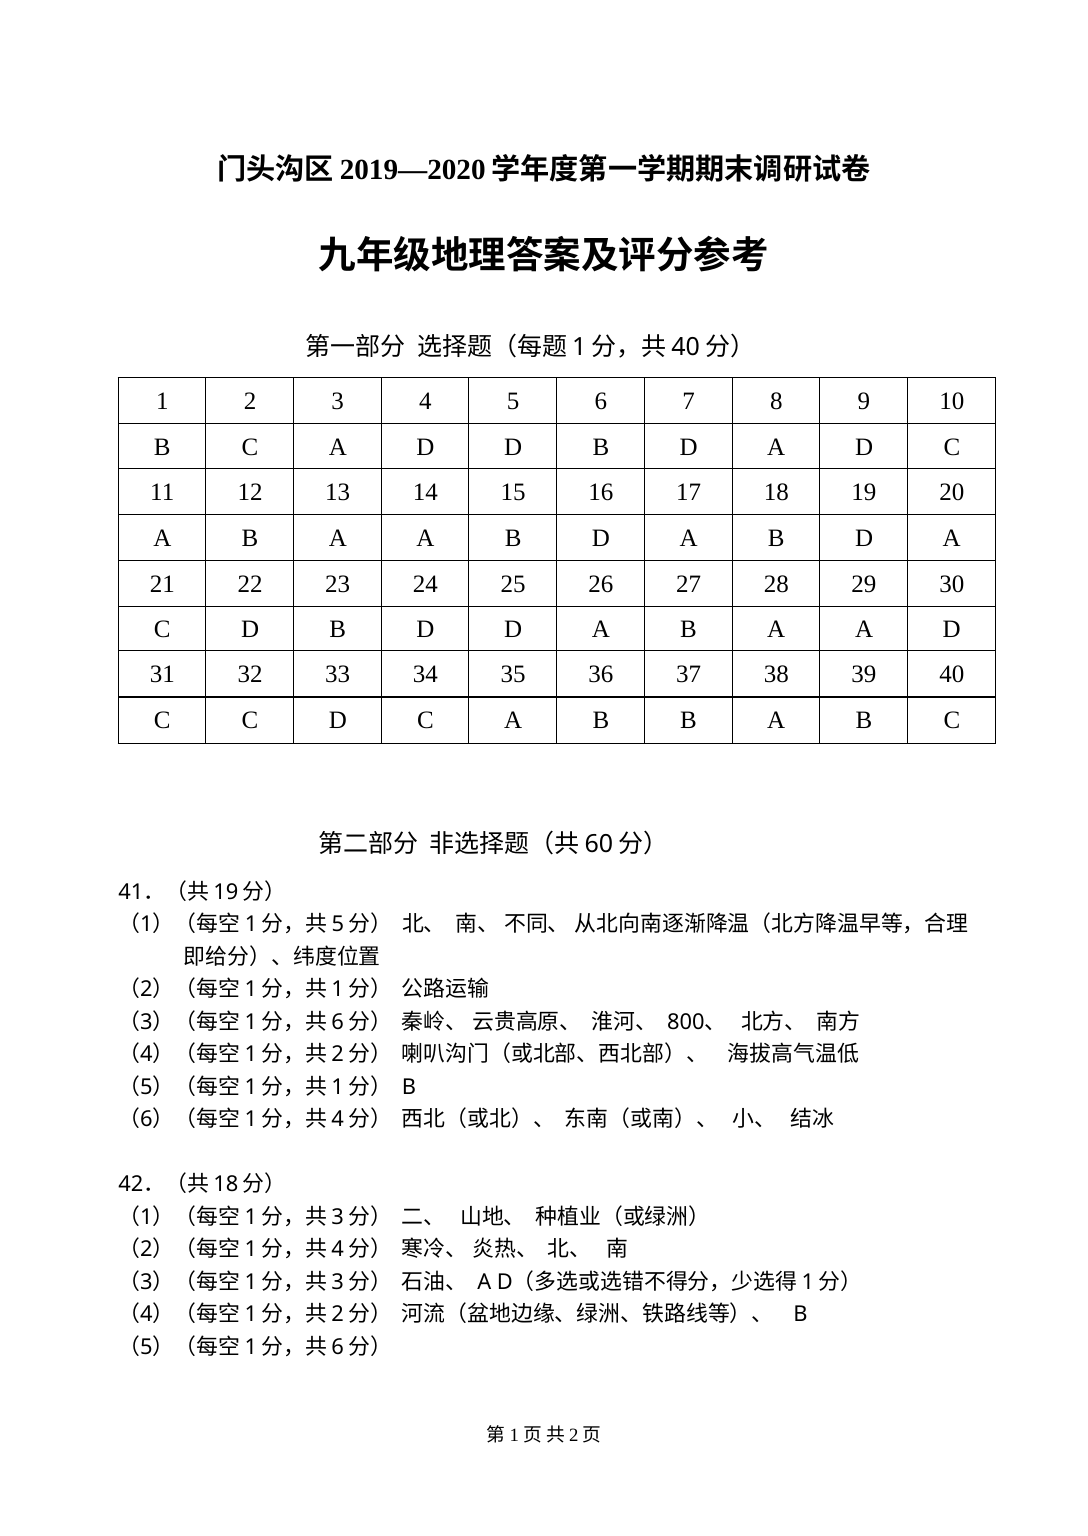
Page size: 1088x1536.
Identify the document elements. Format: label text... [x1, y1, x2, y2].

table_cell 34 [382, 651, 468, 696]
table_cell C [206, 424, 293, 468]
text （5）（每空1分，共6分） [118, 1329, 969, 1361]
table_cell 16 [557, 469, 644, 514]
table_cell B [469, 515, 556, 560]
table_header 7 [645, 378, 732, 423]
table_cell D [908, 607, 995, 650]
text 41．（共19分） [118, 874, 969, 906]
table_cell 30 [908, 561, 995, 606]
table_cell 19 [820, 469, 907, 514]
table_header 9 [820, 378, 907, 423]
table_cell C [119, 698, 205, 743]
table_cell A [820, 607, 907, 650]
table_cell 17 [645, 469, 732, 514]
table_cell B [733, 515, 819, 560]
table_cell B [557, 698, 644, 743]
table_header 10 [908, 378, 995, 423]
table_cell D [820, 515, 907, 560]
table_cell 28 [733, 561, 819, 606]
table_cell C [119, 607, 205, 650]
text 第一部分 选择题（每题1分，共40分） [118, 312, 969, 377]
table_cell 21 [119, 561, 205, 606]
text （2）（每空1分，共4分） 寒冷、 炎热、 北、 南 [118, 1231, 969, 1264]
text （3）（每空1分，共3分） 石油、 A D（多选或选错不得分，少选得1分） [118, 1264, 969, 1296]
text （2）（每空1分，共1分） 公路运输 [118, 971, 969, 1004]
text 门头沟区2019—2020学年度第一学期期末调研试卷 [118, 134, 969, 199]
table_cell B [206, 515, 293, 560]
table_cell 33 [294, 651, 381, 696]
table_cell D [469, 424, 556, 468]
table_cell 37 [645, 651, 732, 696]
table_cell A [294, 424, 381, 468]
table_cell 27 [645, 561, 732, 606]
table_cell C [382, 698, 468, 743]
table_cell 14 [382, 469, 468, 514]
table_cell D [206, 607, 293, 650]
table_cell C [206, 698, 293, 743]
text （4）（每空1分，共2分） 喇叭沟门（或北部、西北部）、 海拔高气温低 [118, 1036, 969, 1069]
text （5）（每空1分，共1分） B [118, 1069, 969, 1101]
table_cell 12 [206, 469, 293, 514]
text （1）（每空1分，共3分） 二、 山地、 种植业（或绿洲） [118, 1199, 969, 1231]
table_cell C [908, 424, 995, 468]
table_cell A [557, 607, 644, 650]
table_cell 40 [908, 651, 995, 696]
text （4）（每空1分，共2分） 河流（盆地边缘、绿洲、铁路线等）、 B [118, 1296, 969, 1329]
table_cell A [294, 515, 381, 560]
table_cell D [645, 424, 732, 468]
table_cell B [119, 424, 205, 468]
table_cell 38 [733, 651, 819, 696]
table_cell 31 [119, 651, 205, 696]
table_header 5 [469, 378, 556, 423]
table_cell 32 [206, 651, 293, 696]
table_cell D [382, 607, 468, 650]
table_cell 18 [733, 469, 819, 514]
text （1）（每空1分，共5分） 北、 南、 不同、 从北向南逐渐降温（北方降温早等，合理即给分）、纬度位置 [118, 906, 969, 971]
table_cell A [119, 515, 205, 560]
table_cell A [469, 698, 556, 743]
text （6）（每空1分，共4分） 西北（或北）、 东南（或南）、 小、 结冰 [118, 1101, 969, 1134]
table_cell A [908, 515, 995, 560]
table_cell 11 [119, 469, 205, 514]
table_cell 29 [820, 561, 907, 606]
text 42．（共18分） [118, 1166, 969, 1199]
table_cell A [733, 424, 819, 468]
table_cell B [294, 607, 381, 650]
table_cell A [733, 607, 819, 650]
table_header 4 [382, 378, 468, 423]
table_header 6 [557, 378, 644, 423]
table_cell 22 [206, 561, 293, 606]
table_cell D [820, 424, 907, 468]
table_cell A [733, 698, 819, 743]
table_cell C [908, 698, 995, 743]
table_cell A [645, 515, 732, 560]
table_cell D [557, 515, 644, 560]
table_cell 13 [294, 469, 381, 514]
table_cell 15 [469, 469, 556, 514]
text （3）（每空1分，共6分） 秦岭、 云贵高原、 淮河、 800、 北方、 南方 [118, 1004, 969, 1036]
text 第二部分 非选择题（共60分） [118, 809, 969, 874]
table_cell 25 [469, 561, 556, 606]
table_cell D [294, 698, 381, 743]
table_cell D [469, 607, 556, 650]
table_cell 24 [382, 561, 468, 606]
table_cell 20 [908, 469, 995, 514]
table_cell 36 [557, 651, 644, 696]
table_cell D [382, 424, 468, 468]
table_header 1 [119, 378, 205, 423]
table_header 3 [294, 378, 381, 423]
text 九年级地理答案及评分参考 [118, 220, 969, 285]
table_cell B [645, 607, 732, 650]
table_cell A [382, 515, 468, 560]
table_cell 39 [820, 651, 907, 696]
table_cell B [557, 424, 644, 468]
table_cell 26 [557, 561, 644, 606]
table_cell B [645, 698, 732, 743]
table_header 8 [733, 378, 819, 423]
table_cell B [820, 698, 907, 743]
table_cell 35 [469, 651, 556, 696]
table_cell 23 [294, 561, 381, 606]
table_header 2 [206, 378, 293, 423]
